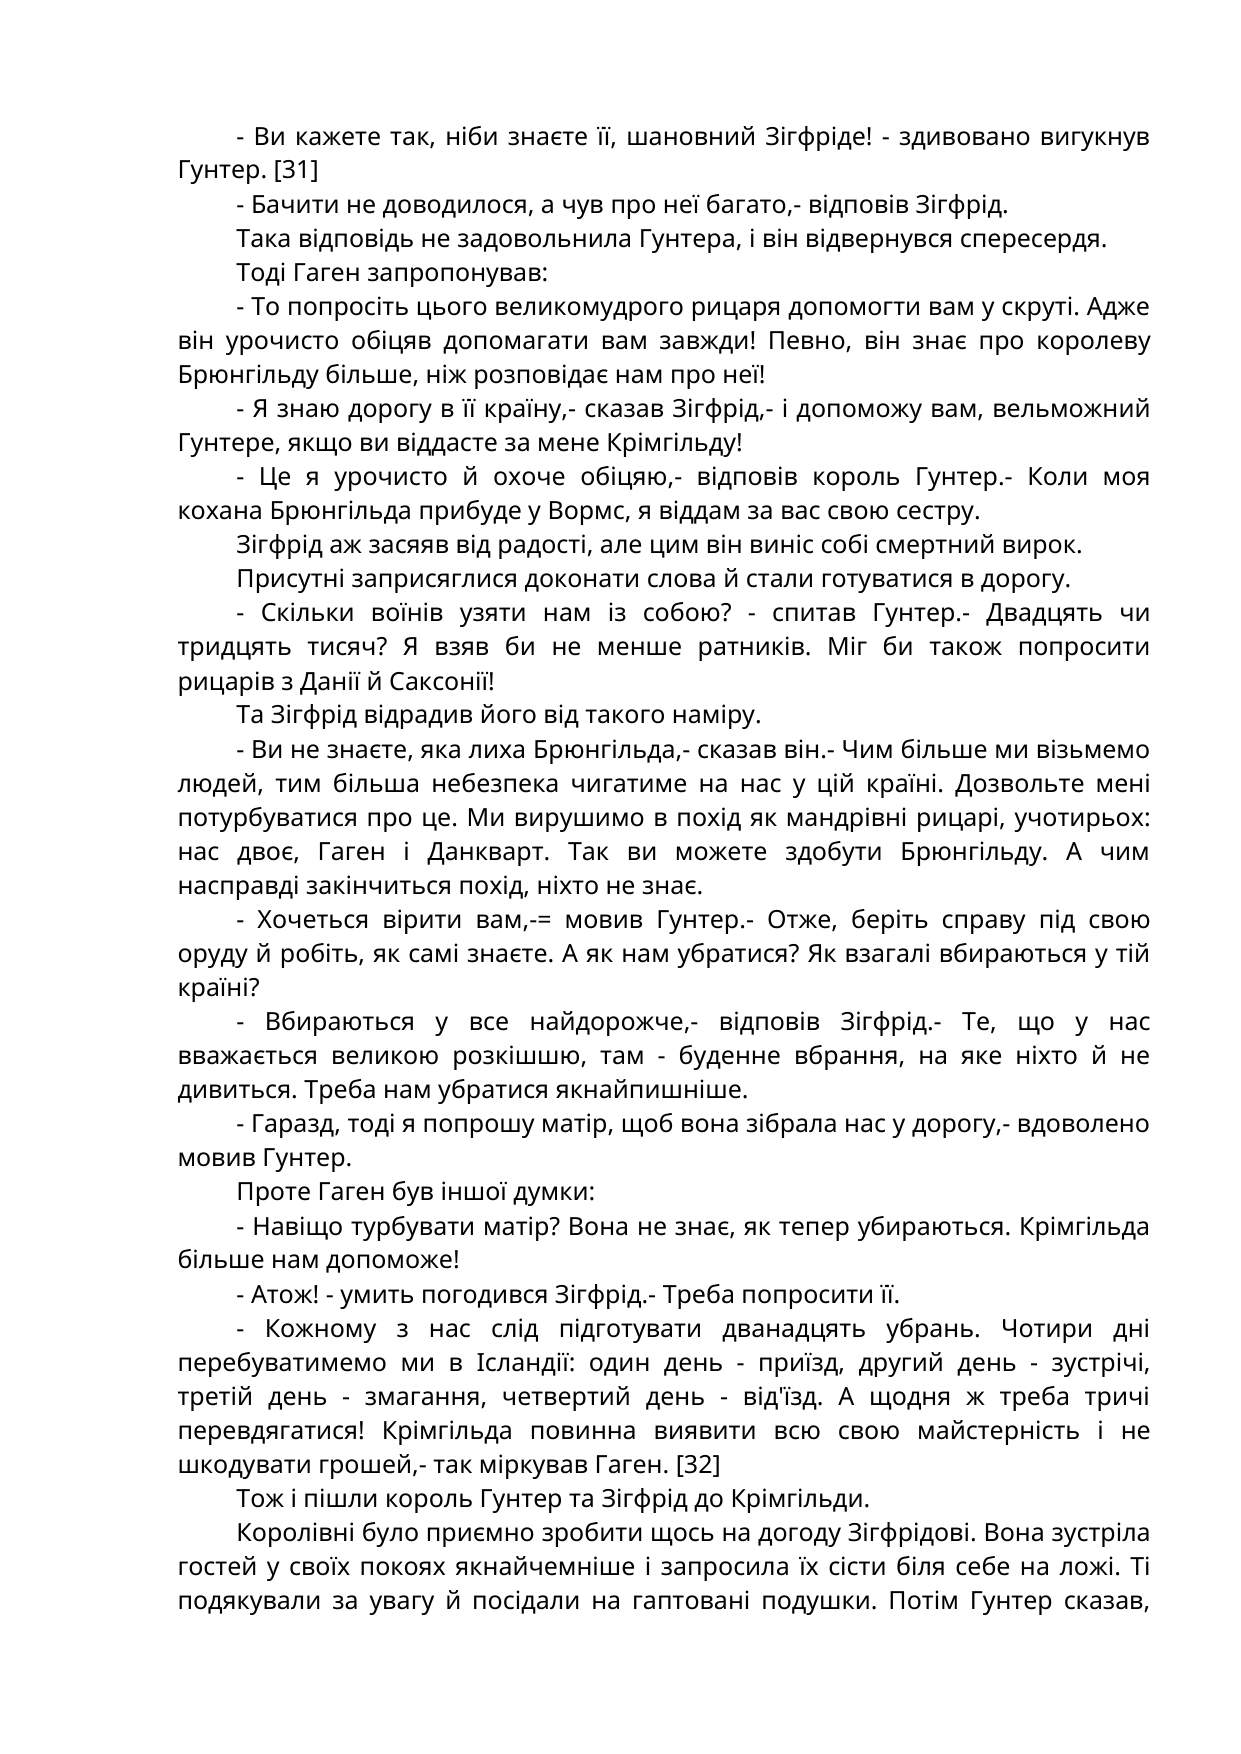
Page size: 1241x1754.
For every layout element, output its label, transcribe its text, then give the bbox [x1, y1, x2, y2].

text - Навіщо турбувати матір? Вона не знає, як тепер убираються. Крімгільда більше нам допоможе! [177, 1208, 1152, 1276]
text - То попросіть цього великомудрого рицаря допомогти вам у скруті. Адже він урочисто обіцяв допомагати вам завжди! Певно, він знає про королеву Брюнгільду більше, ніж розповідає нам про неї! [177, 288, 1152, 391]
text - Хочеться вірити вам,-= мовив Гунтер.- Отже, беріть справу під свою оруду й робіть, як самі знаєте. А як нам убратися? Як взагалі вбираються у тій країні? [177, 902, 1152, 1004]
text Проте Гаген був іншої думки: [177, 1174, 1152, 1208]
text Присутні заприсяглися доконати слова й стали готуватися в дорогу. [177, 561, 1152, 595]
text Тож і пішли король Гунтер та Зігфрід до Крімгільди. [177, 1481, 1152, 1515]
text Тоді Гаген запропонував: [177, 254, 1152, 288]
text Така відповідь не задовольнила Гунтера, і він відвернувся спересердя. [177, 220, 1152, 254]
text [177, 1515, 1152, 1617]
text - Це я урочисто й охоче обіцяю,- відповів король Гунтер.- Коли моя кохана Брюнгільда прибуде у Вормс, я віддам за вас свою сестру. [177, 459, 1152, 527]
text Зігфрід аж засяяв від радості, але цим він виніс собі смертний вирок. [177, 527, 1152, 561]
text - Атож! - умить погодився Зігфрід.- Треба попросити її. [177, 1276, 1152, 1310]
text - Я знаю дорогу в її країну,- сказав Зігфрід,- і допоможу вам, вельможний Гунтере, якщо ви віддасте за мене Крімгільду! [177, 391, 1152, 459]
text Та Зігфрід відрадив його від такого наміру. [177, 697, 1152, 731]
text - Гаразд, тоді я попрошу матір, щоб вона зібрала нас у дорогу,- вдоволено мовив Гунтер. [177, 1106, 1152, 1174]
text - Ви не знаєте, яка лиха Брюнгільда,- сказав він.- Чим більше ми візьмемо людей, тим більша небезпека чигатиме на нас у цій країні. Дозвольте мені потурбуватися про це. Ми вирушимо в похід як мандрівні рицарі, учотирьох: нас двоє, Гаген і Данкварт. Так ви можете здобути Брюнгільду. А чим насправді закінчиться похід, ніхто не знає. [177, 731, 1152, 902]
text - Скільки воїнів узяти нам із собою? - спитав Гунтер.- Двадцять чи тридцять тисяч? Я взяв би не менше ратників. Міг би також попросити рицарів з Данії й Саксонії! [177, 595, 1152, 697]
text - Кожному з нас слід підготувати дванадцять убрань. Чотири дні перебуватимемо ми в Ісландії: один день - приїзд, другий день - зустрічі, третій день - змагання, четвертий день - від'їзд. А щодня ж треба тричі перевдягатися! Крімгільда повинна виявити всю свою майстерність і не шкодувати грошей,- так міркував Гаген. [32] [177, 1310, 1152, 1481]
text - Вбираються у все найдорожче,- відповів Зігфрід.- Те, що у нас вважається великою розкішшю, там - буденне вбрання, на яке ніхто й не дивиться. Треба нам убратися якнайпишніше. [177, 1004, 1152, 1106]
text - Бачити не доводилося, а чув про неї багато,- відповів Зігфрід. [177, 186, 1152, 220]
text - Ви кажете так, ніби знаєте її, шановний Зігфріде! - здивовано вигукнув Гунтер. [31] [177, 118, 1152, 186]
